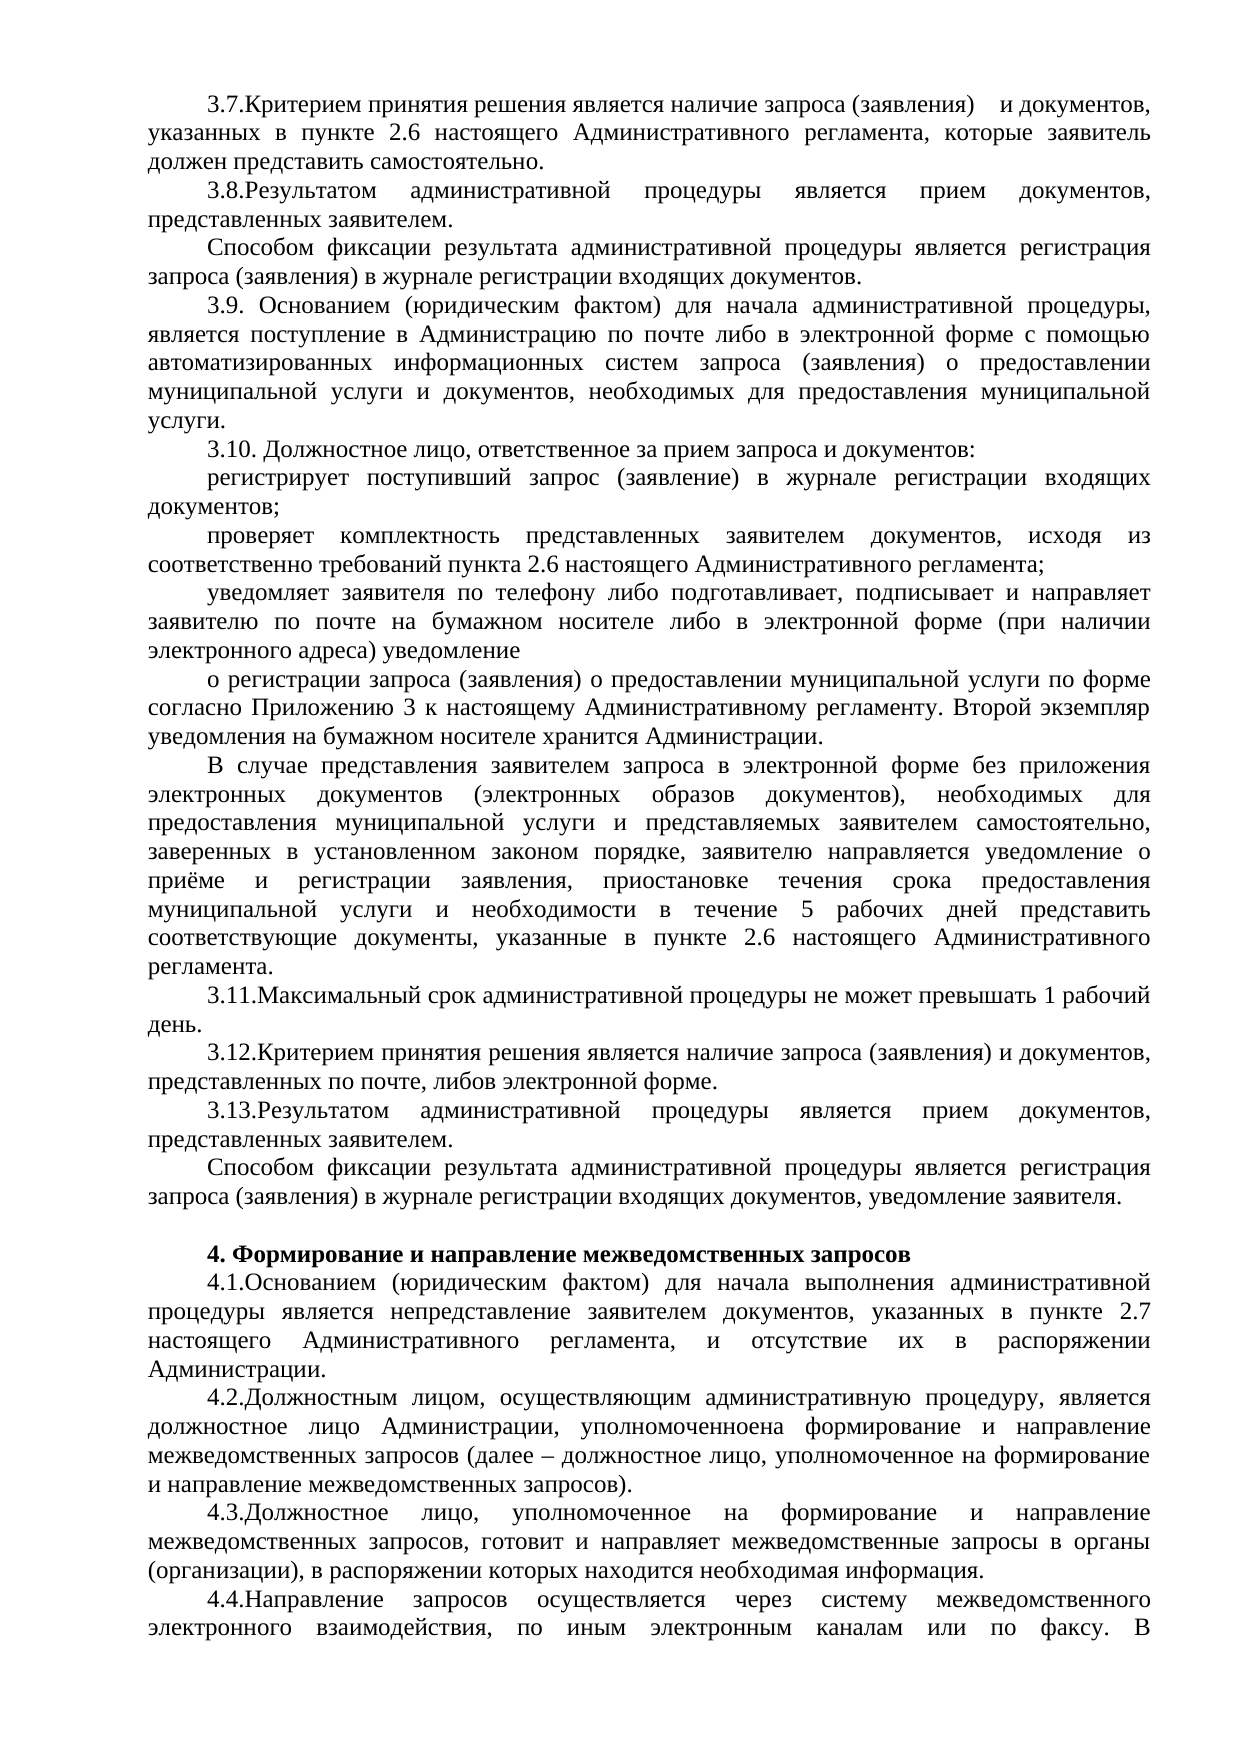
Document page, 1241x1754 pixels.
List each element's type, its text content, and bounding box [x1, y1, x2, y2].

text В случае представления заявителем запроса в электронной форме без приложения электронных документов (электронных образов документов), необходимых для предоставления муниципальной услуги и представляемых заявителем самостоятельно, заверенных в установленном законом порядке, заявителю направляется уведомление о приёме и регистрации заявления, приостановке течения срока предоставления муниципальной услуги и необходимости в течение 5 рабочих дней представить соответствующие документы, указанные в пункте 2.6 настоящего Административного регламента. [148, 750, 1152, 980]
text 3.12.Критерием принятия решения является наличие запроса (заявления) и документов, представленных по почте, либов электронной форме. [148, 1037, 1152, 1095]
text 4. Формирование и направление межведомственных запросов [148, 1239, 1152, 1267]
text Способом фиксации результата административной процедуры является регистрация запроса (заявления) в журнале регистрации входящих документов, уведомление заявителя. [148, 1152, 1152, 1210]
text 4.3.Должностное лицо, уполномоченное на формирование и направление межведомственных запросов, готовит и направляет межведомственные запросы в органы (организации), в распоряжении которых находится необходимая информация. [148, 1497, 1152, 1584]
text 3.7.Критерием принятия решения является наличие запроса (заявления) и документов, указанных в пункте 2.6 настоящего Административного регламента, которые заявитель должен представить самостоятельно. [148, 89, 1152, 175]
text 3.8.Результатом административной процедуры является прием документов, представленных заявителем. [148, 175, 1152, 232]
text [148, 1584, 1152, 1641]
text Способом фиксации результата административной процедуры является регистрация запроса (заявления) в журнале регистрации входящих документов. [148, 232, 1152, 290]
text 3.9. Основанием (юридическим фактом) для начала административной процедуры, является поступление в Администрацию по почте либо в электронной форме с помощью автоматизированных информационных систем запроса (заявления) о предоставлении муниципальной услуги и документов, необходимых для предоставления муниципальной услуги. [148, 290, 1152, 434]
text 4.2.Должностным лицом, осуществляющим административную процедуру, является должностное лицо Администрации, уполномоченноена формирование и направление межведомственных запросов (далее – должностное лицо, уполномоченное на формирование и направление межведомственных запросов). [148, 1382, 1152, 1497]
text регистрирует поступивший запрос (заявление) в журнале регистрации входящих документов; [148, 462, 1152, 520]
text уведомляет заявителя по телефону либо подготавливает, подписывает и направляет заявителю по почте на бумажном носителе либо в электронной форме (при наличии электронного адреса) уведомление [148, 577, 1152, 664]
text 3.11.Максимальный срок административной процедуры не может превышать 1 рабочий день. [148, 980, 1152, 1037]
text 4.1.Основанием (юридическим фактом) для начала выполнения административной процедуры является непредставление заявителем документов, указанных в пункте 2.7 настоящего Административного регламента, и отсутствие их в распоряжении Администрации. [148, 1267, 1152, 1382]
text 3.13.Результатом административной процедуры является прием документов, представленных заявителем. [148, 1095, 1152, 1152]
text 3.10. Должностное лицо, ответственное за прием запроса и документов: [148, 434, 1152, 462]
text проверяет комплектность представленных заявителем документов, исходя из соответственно требований пункта 2.6 настоящего Административного регламента; [148, 520, 1152, 577]
text о регистрации запроса (заявления) о предоставлении муниципальной услуги по форме согласно Приложению 3 к настоящему Административному регламенту. Второй экземпляр уведомления на бумажном носителе хранится Администрации. [148, 664, 1152, 750]
